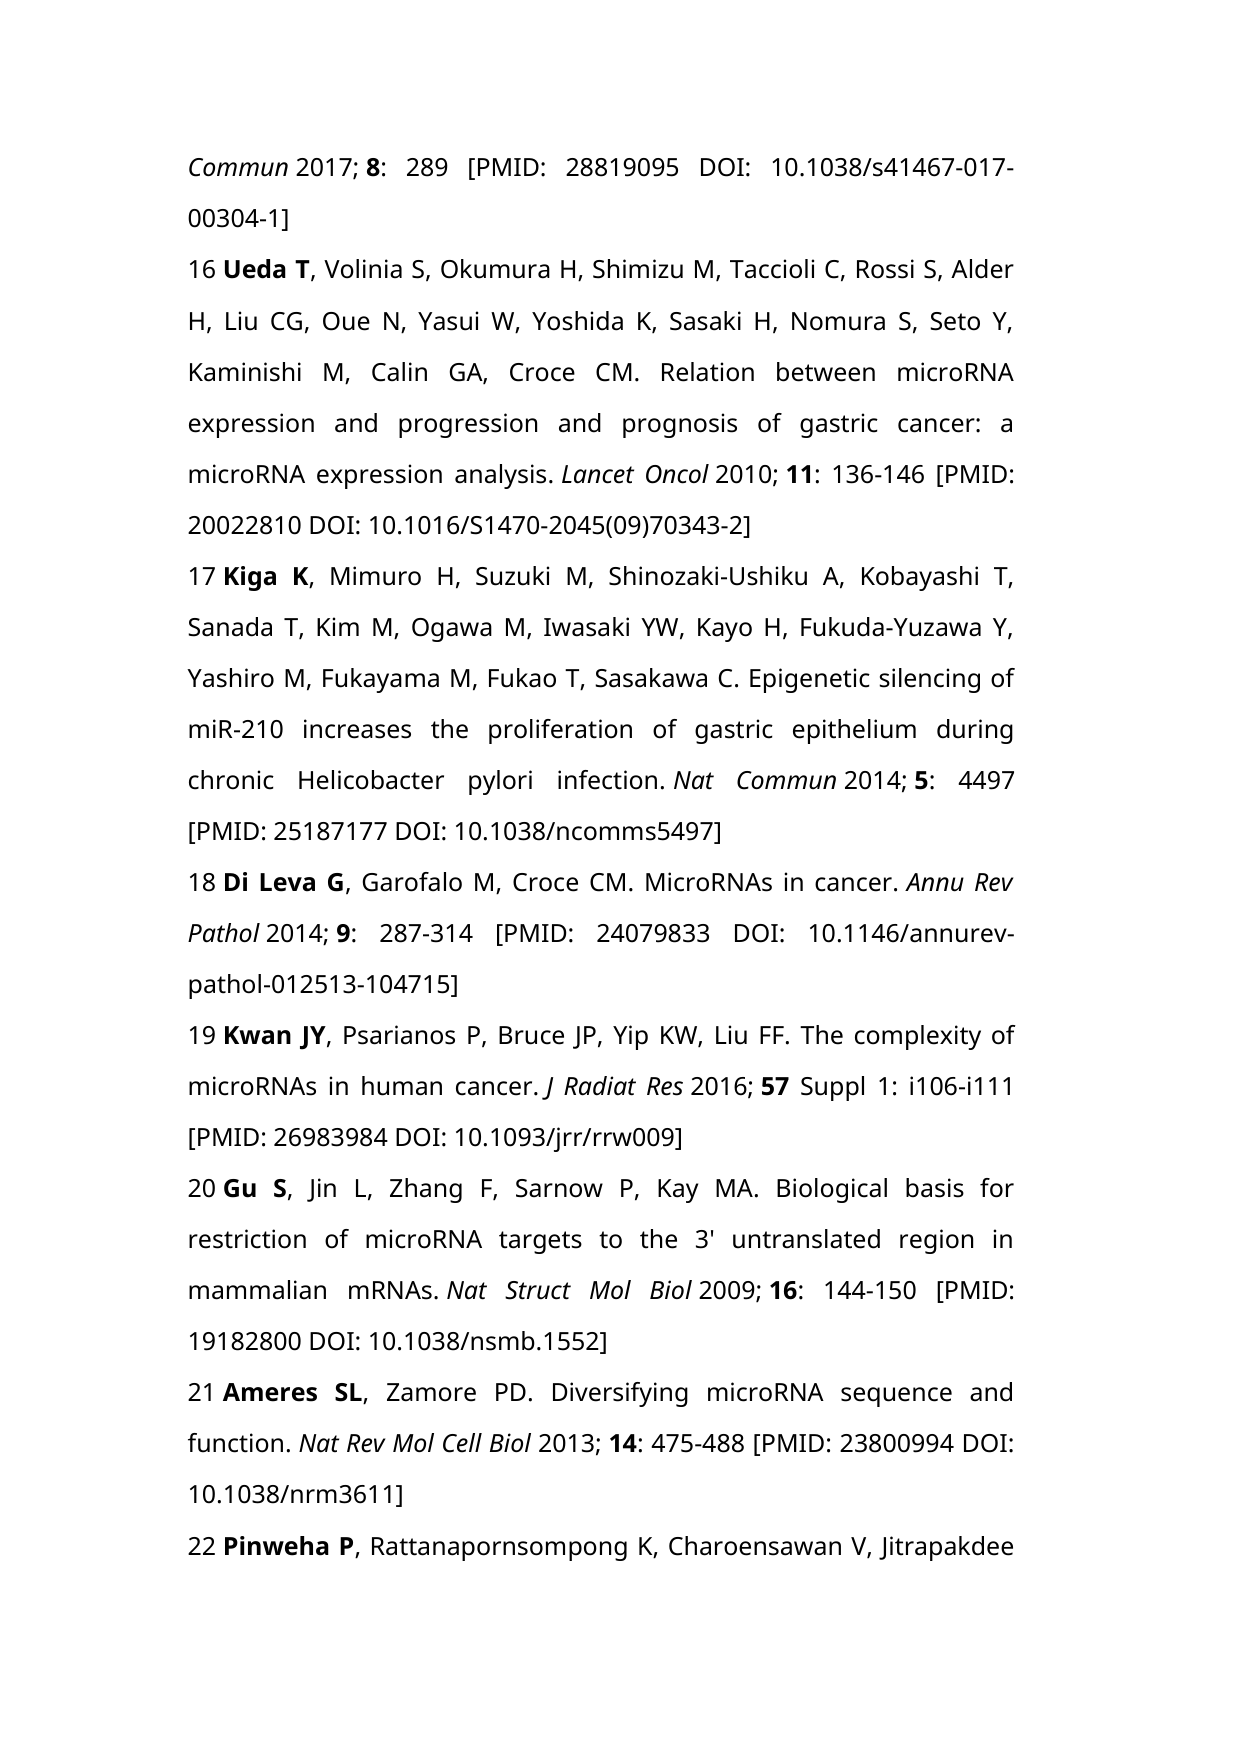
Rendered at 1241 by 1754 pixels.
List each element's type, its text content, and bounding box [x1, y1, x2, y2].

text 18 Di Leva G, Garofalo M, Croce CM. MicroRNAs in cancer. Annu Rev Pathol 2014; 9: 287-314 [PMID: 24079833 DOI: 10.1146/annurev-pathol-012513-104715] [187, 864, 1015, 1001]
text 16 Ueda T, Volinia S, Okumura H, Shimizu M, Taccioli C, Rossi S, Alder H, Liu CG, Oue N, Yasui W, Yoshida K, Sasaki H, Nomura S, Seto Y, Kaminishi M, Calin GA, Croce CM. Relation between microRNA expression and progression and prognosis of gastric cancer: a microRNA expression analysis. Lancet Oncol 2010; 11: 136-146 [PMID: 20022810 DOI: 10.1016/S1470-2045(09)70343-2] [187, 252, 1015, 541]
text 21 Ameres SL, Zamore PD. Diversifying microRNA sequence and function. Nat Rev Mol Cell Biol 2013; 14: 475-488 [PMID: 23800994 DOI: 10.1038/nrm3611] [187, 1375, 1015, 1511]
text 17 Kiga K, Mimuro H, Suzuki M, Shinozaki-Ushiku A, Kobayashi T, Sanada T, Kim M, Ogawa M, Iwasaki YW, Kayo H, Fukuda-Yuzawa Y, Yashiro M, Fukayama M, Fukao T, Sasakawa C. Epigenetic silencing of miR-210 increases the proliferation of gastric epithelium during chronic Helicobacter pylori infection. Nat Commun 2014; 5: 4497 [PMID: 25187177 DOI: 10.1038/ncomms5497] [187, 558, 1015, 848]
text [187, 150, 1015, 235]
text 20 Gu S, Jin L, Zhang F, Sarnow P, Kay MA. Biological basis for restriction of microRNA targets to the 3' untranslated region in mammalian mRNAs. Nat Struct Mol Biol 2009; 16: 144-150 [PMID: 19182800 DOI: 10.1038/nsmb.1552] [187, 1171, 1015, 1358]
text 19 Kwan JY, Psarianos P, Bruce JP, Yip KW, Liu FF. The complexity of microRNAs in human cancer. J Radiat Res 2016; 57 Suppl 1: i106-i111 [PMID: 26983984 DOI: 10.1093/jrr/rrw009] [187, 1018, 1015, 1154]
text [187, 1528, 1015, 1562]
